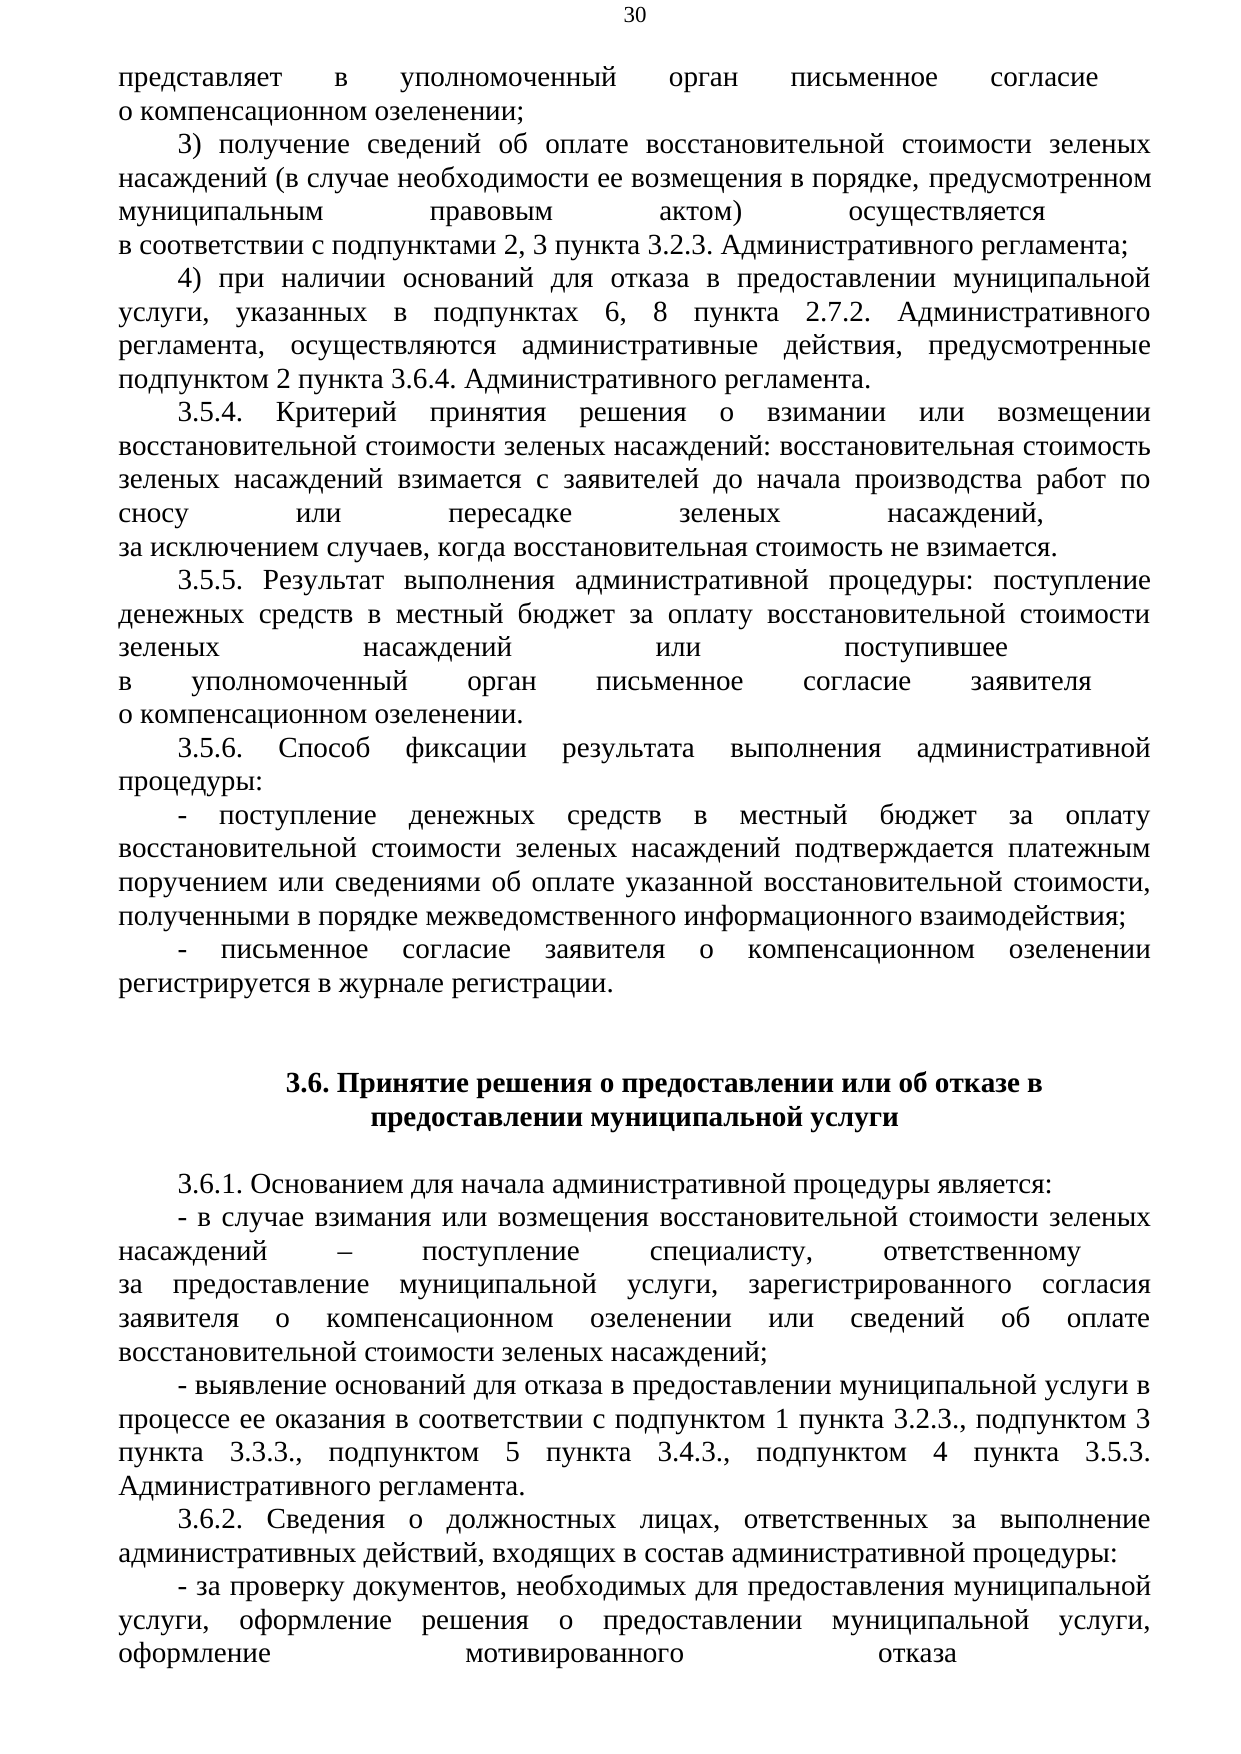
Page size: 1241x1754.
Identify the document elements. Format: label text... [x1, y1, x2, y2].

text 3.5.5. Результат выполнения административной процедуры: поступление денежных средств в местный бюджет за оплату восстановительной стоимости зеленых насаждений или поступившее в уполномоченный орган письменное согласие заявителя о компенсационном озеленении. [118, 562, 1152, 730]
text 3.5.6. Способ фиксации результата выполнения административной процедуры: [118, 730, 1152, 797]
text 3.5.4. Критерий принятия решения о взимании или возмещении восстановительной стоимости зеленых насаждений: восстановительная стоимость зеленых насаждений взимается с заявителей до начала производства работ по сносу или пересадке зеленых насаждений, за исключением случаев, когда восстановительная стоимость не взимается. [118, 394, 1152, 562]
text - в случае взимания или возмещения восстановительной стоимости зеленых насаждений – поступление специалисту, ответственному за предоставление муниципальной услуги, зарегистрированного согласия заявителя о компенсационном озеленении или сведений об оплате восстановительной стоимости зеленых насаждений; [118, 1199, 1152, 1367]
text 4) при наличии оснований для отказа в предоставлении муниципальной услуги, указанных в подпунктах 6, 8 пункта 2.7.2. Административного регламента, осуществляются административные действия, предусмотренные подпунктом 2 пункта 3.6.4. Административного регламента. [118, 260, 1152, 394]
text - выявление оснований для отказа в предоставлении муниципальной услуги в процессе ее оказания в соответствии с подпунктом 1 пункта 3.2.3., подпунктом 3 пункта 3.3.3., подпунктом 5 пункта 3.4.3., подпунктом 4 пункта 3.5.3. Административного регламента. [118, 1367, 1152, 1501]
text 3) получение сведений об оплате восстановительной стоимости зеленых насаждений (в случае необходимости ее возмещения в порядке, предусмотренном муниципальным правовым актом) осуществляется в соответствии с подпунктами 2, 3 пункта 3.2.3. Административного регламента; [118, 126, 1152, 260]
text 3.6.2. Сведения о должностных лицах, ответственных за выполнение административных действий, входящих в состав административной процедуры: [118, 1501, 1152, 1568]
text 3.6. Принятие решения о предоставлении или об отказе в предоставлении муниципальной услуги [118, 1065, 1152, 1132]
text - поступление денежных средств в местный бюджет за оплату восстановительной стоимости зеленых насаждений подтверждается платежным поручением или сведениями об оплате указанной восстановительной стоимости, полученными в порядке межведомственного информационного взаимодействия; [118, 797, 1152, 931]
text - письменное согласие заявителя о компенсационном озеленении регистрируется в журнале регистрации. [118, 931, 1152, 998]
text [118, 1568, 1152, 1669]
text 3.6.1. Основанием для начала административной процедуры является: [118, 1166, 1152, 1199]
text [118, 59, 1152, 126]
